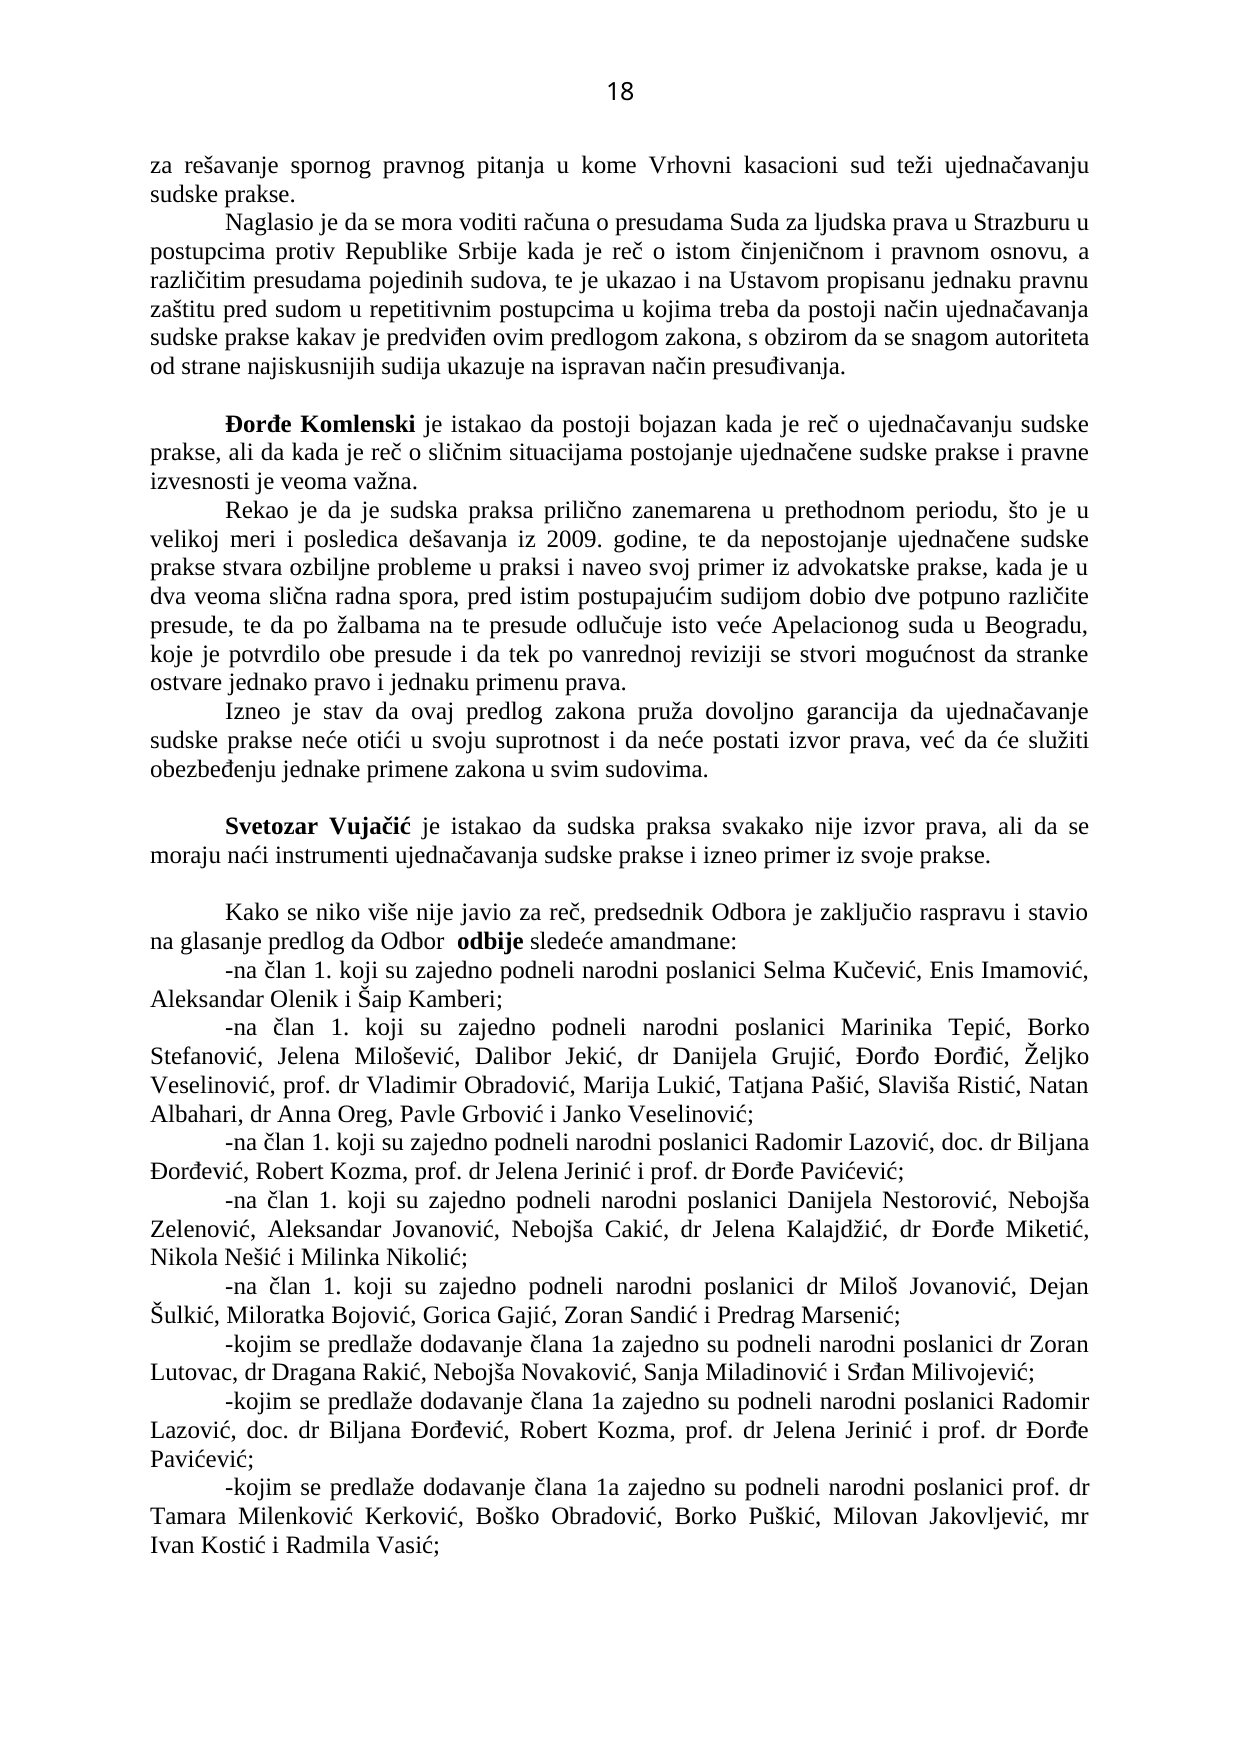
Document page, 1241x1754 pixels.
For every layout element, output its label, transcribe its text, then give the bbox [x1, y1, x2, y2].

text -na član 1. koji su zajedno podneli narodni poslanici dr Miloš Jovanović, Dejan Šulkić, Miloratka Bojović, Gorica Gajić, Zoran Sandić i Predrag Marsenić; [150, 1271, 1090, 1329]
text -kojim se predlaže dodavanje člana 1a zajedno su podneli narodni poslanici Radomir Lazović, doc. dr Biljana Đorđević, Robert Kozma, prof. dr Jelena Jerinić i prof. dr Đorđe Pavićević; [150, 1386, 1090, 1472]
text Naglasio je da se mora voditi računa o presudama Suda za ljudska prava u Strazburu u postupcima protiv Republike Srbije kada je reč o istom činjeničnom i pravnom osnovu, a različitim presudama pojedinih sudova, te je ukazao i na Ustavom propisanu jednaku pravnu zaštitu pred sudom u repetitivnim postupcima u kojima treba da postoji način ujednačavanja sudske prakse kakav je predviđen ovim predlogom zakona, s obzirom da se snagom autoriteta od strane najiskusnijih sudija ukazuje na ispravan način presuđivanja. [150, 207, 1090, 380]
text Rekao je da je sudska praksa prilično zanemarena u prethodnom periodu, što je u velikoj meri i posledica dešavanja iz 2009. godine, te da nepostojanje ujednačene sudske prakse stvara ozbiljne probleme u praksi i naveo svoj primer iz advokatske prakse, kada je u dva veoma slična radna spora, pred istim postupajućim sudijom dobio dve potpuno različite presude, te da po žalbama na te presude odlučuje isto veće Apelacionog suda u Beogradu, koje je potvrdilo obe presude i da tek po vanrednoj reviziji se stvori mogućnost da stranke ostvare jednako pravo i jednaku primenu prava. [150, 495, 1090, 696]
text -kojim se predlaže dodavanje člana 1a zajedno su podneli narodni poslanici prof. dr Tamara Milenković Kerković, Boško Obradović, Borko Puškić, Milovan Jakovljević, mr Ivan Kostić i Radmila Vasić; [150, 1472, 1090, 1559]
text Đorđe Komlenski je istakao da postoji bojazan kada je reč o ujednačavanju sudske prakse, ali da kada je reč o sličnim situacijama postojanje ujednačene sudske prakse i pravne izvesnosti je veoma važna. [150, 409, 1090, 495]
text -na član 1. koji su zajedno podneli narodni poslanici Radomir Lazović, doc. dr Biljana Đorđević, Robert Kozma, prof. dr Jelena Jerinić i prof. dr Đorđe Pavićević; [150, 1127, 1090, 1185]
text -kojim se predlaže dodavanje člana 1a zajedno su podneli narodni poslanici dr Zoran Lutovac, dr Dragana Rakić, Nebojša Novaković, Sanja Miladinović i Srđan Milivojević; [150, 1329, 1090, 1386]
text Svetozar Vujačić je istakao da sudska praksa svakako nije izvor prava, ali da se moraju naći instrumenti ujednačavanja sudske prakse i izneo primer iz svoje prakse. [150, 811, 1090, 869]
text -na član 1. koji su zajedno podneli narodni poslanici Selma Kučević, Enis Imamović, Aleksandar Olenik i Šaip Kamberi; [150, 955, 1090, 1012]
text Izneo je stav da ovaj predlog zakona pruža dovoljno garancija da ujednačavanje sudske prakse neće otići u svoju suprotnost i da neće postati izvor prava, već da će služiti obezbeđenju jednake primene zakona u svim sudovima. [150, 696, 1090, 782]
text -na član 1. koji su zajedno podneli narodni poslanici Marinika Tepić, Borko Stefanović, Jelena Milošević, Dalibor Jekić, dr Danijela Grujić, Đorđo Đorđić, Željko Veselinović, prof. dr Vladimir Obradović, Marija Lukić, Tatjana Pašić, Slaviša Ristić, Natan Albahari, dr Anna Oreg, Pavle Grbović i Janko Veselinović; [150, 1012, 1090, 1127]
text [150, 150, 1090, 207]
text Kako se niko više nije javio za reč, predsednik Odbora je zaključio raspravu i stavio na glasanje predlog da Odbor odbije sledeće amandmane: [150, 897, 1090, 955]
text -na član 1. koji su zajedno podneli narodni poslanici Danijela Nestorović, Nebojša Zelenović, Aleksandar Jovanović, Nebojša Cakić, dr Jelena Kalajdžić, dr Đorđe Miketić, Nikola Nešić i Milinka Nikolić; [150, 1185, 1090, 1271]
